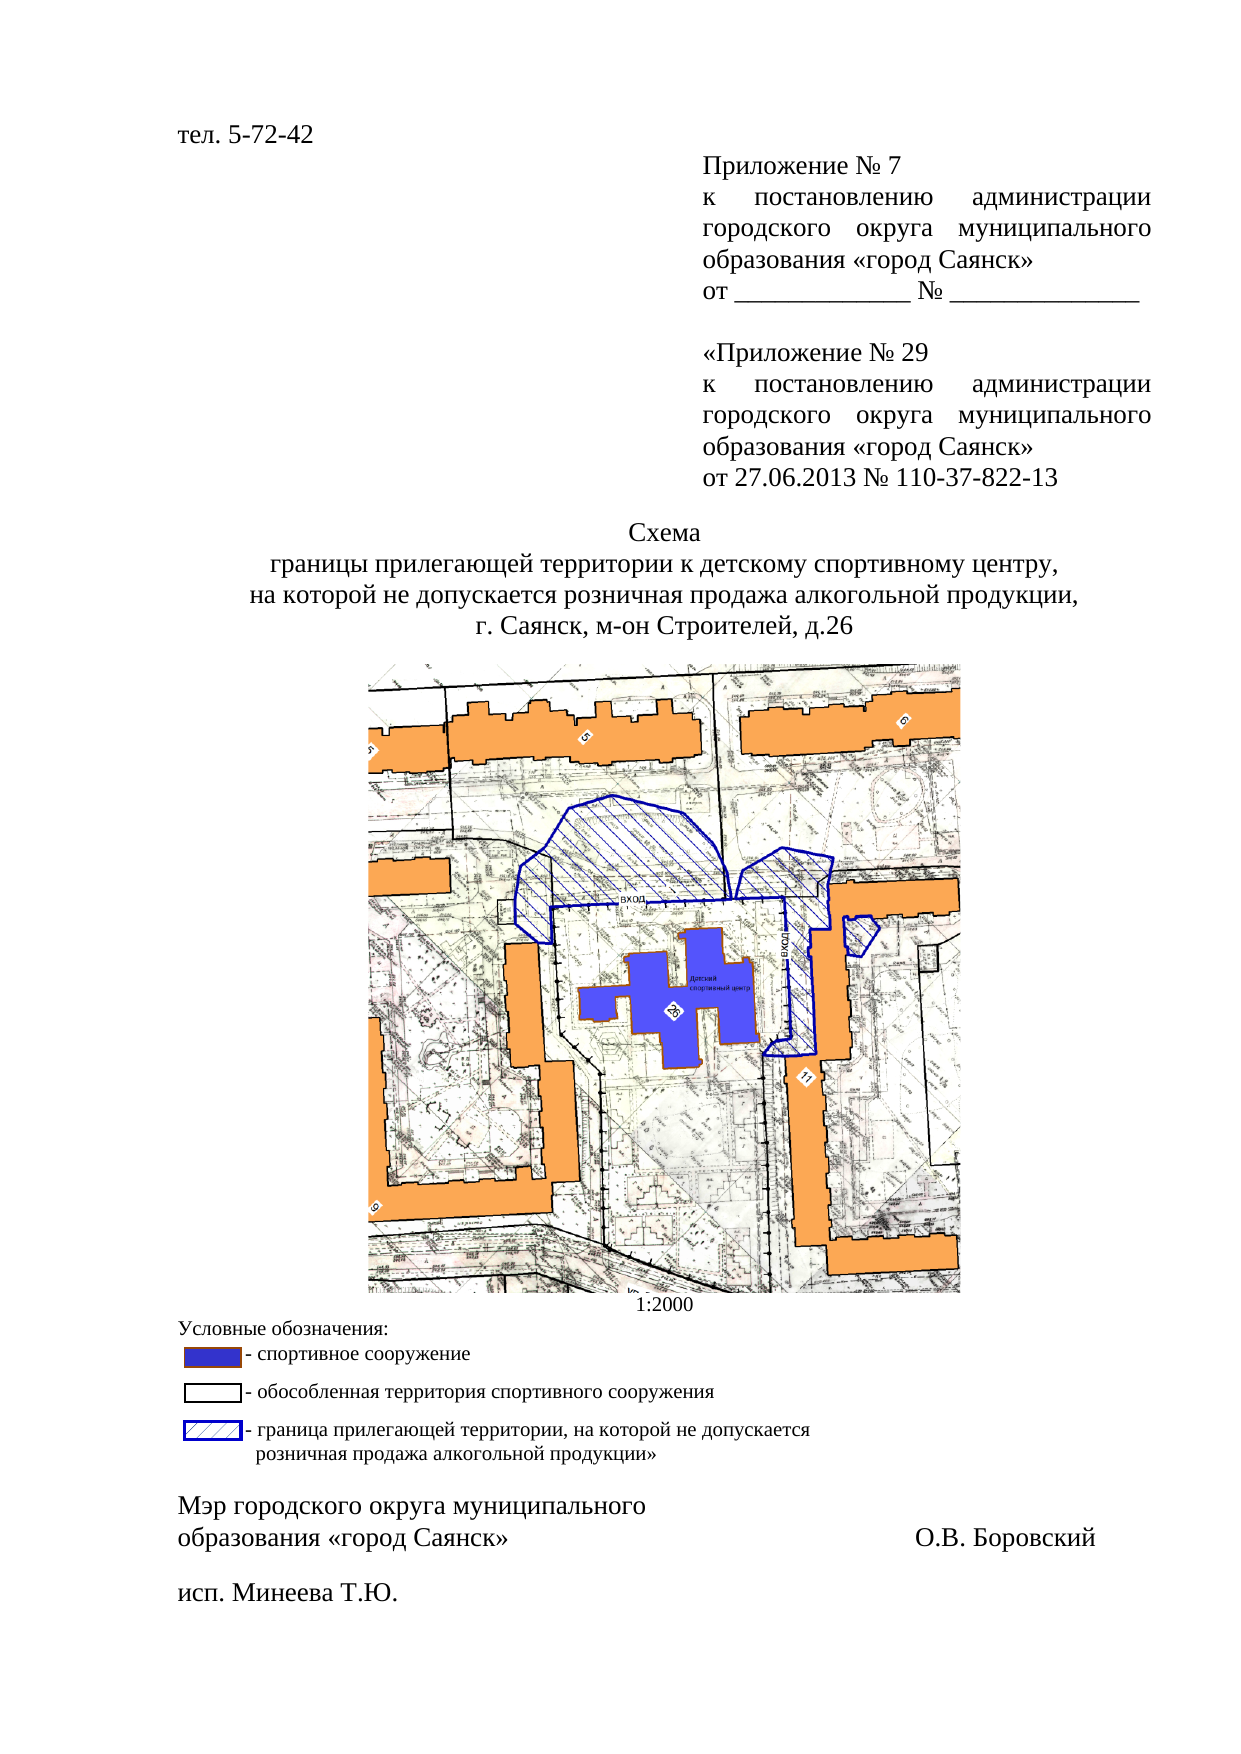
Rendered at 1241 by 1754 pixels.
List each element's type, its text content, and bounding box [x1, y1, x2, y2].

text - спортивное сооружение [177, 1340, 1152, 1364]
text «Приложение № 29 [702, 336, 1152, 367]
text Мэр городского округа муниципального [177, 1489, 1152, 1521]
text границы прилегающей территории к детскому спортивному центру, [177, 547, 1152, 578]
text тел. 5-72-42 [177, 118, 1152, 149]
text на которой не допускается розничная продажа алкогольной продукции, [177, 578, 1152, 609]
picture [368, 664, 961, 1293]
text - обособленная территория спортивного сооружения [177, 1379, 1152, 1403]
text к постановлению администрации городского округа муниципального образования «город Саянск» [702, 367, 1152, 461]
text к постановлению администрации городского округа муниципального образования «город Саянск» [702, 180, 1152, 274]
text от _____________ № ______________ [702, 274, 1152, 305]
text Схема [177, 516, 1152, 547]
text розничная продажа алкогольной продукции» [177, 1441, 1152, 1465]
text - граница прилегающей территории, на которой не допускается [177, 1417, 1152, 1441]
text Приложение № 7 [702, 149, 1152, 180]
text образования «город Саянск» О.В. Боровский [177, 1521, 1152, 1552]
text 1:2000 [177, 1292, 1152, 1316]
text исп. Минеева Т.Ю. [177, 1576, 1152, 1607]
text от 27.06.2013 № 110-37-822-13 [702, 461, 1152, 492]
text г. Саянск, м-он Строителей, д.26 [177, 609, 1152, 641]
text Условные обозначения: [177, 1316, 1152, 1340]
